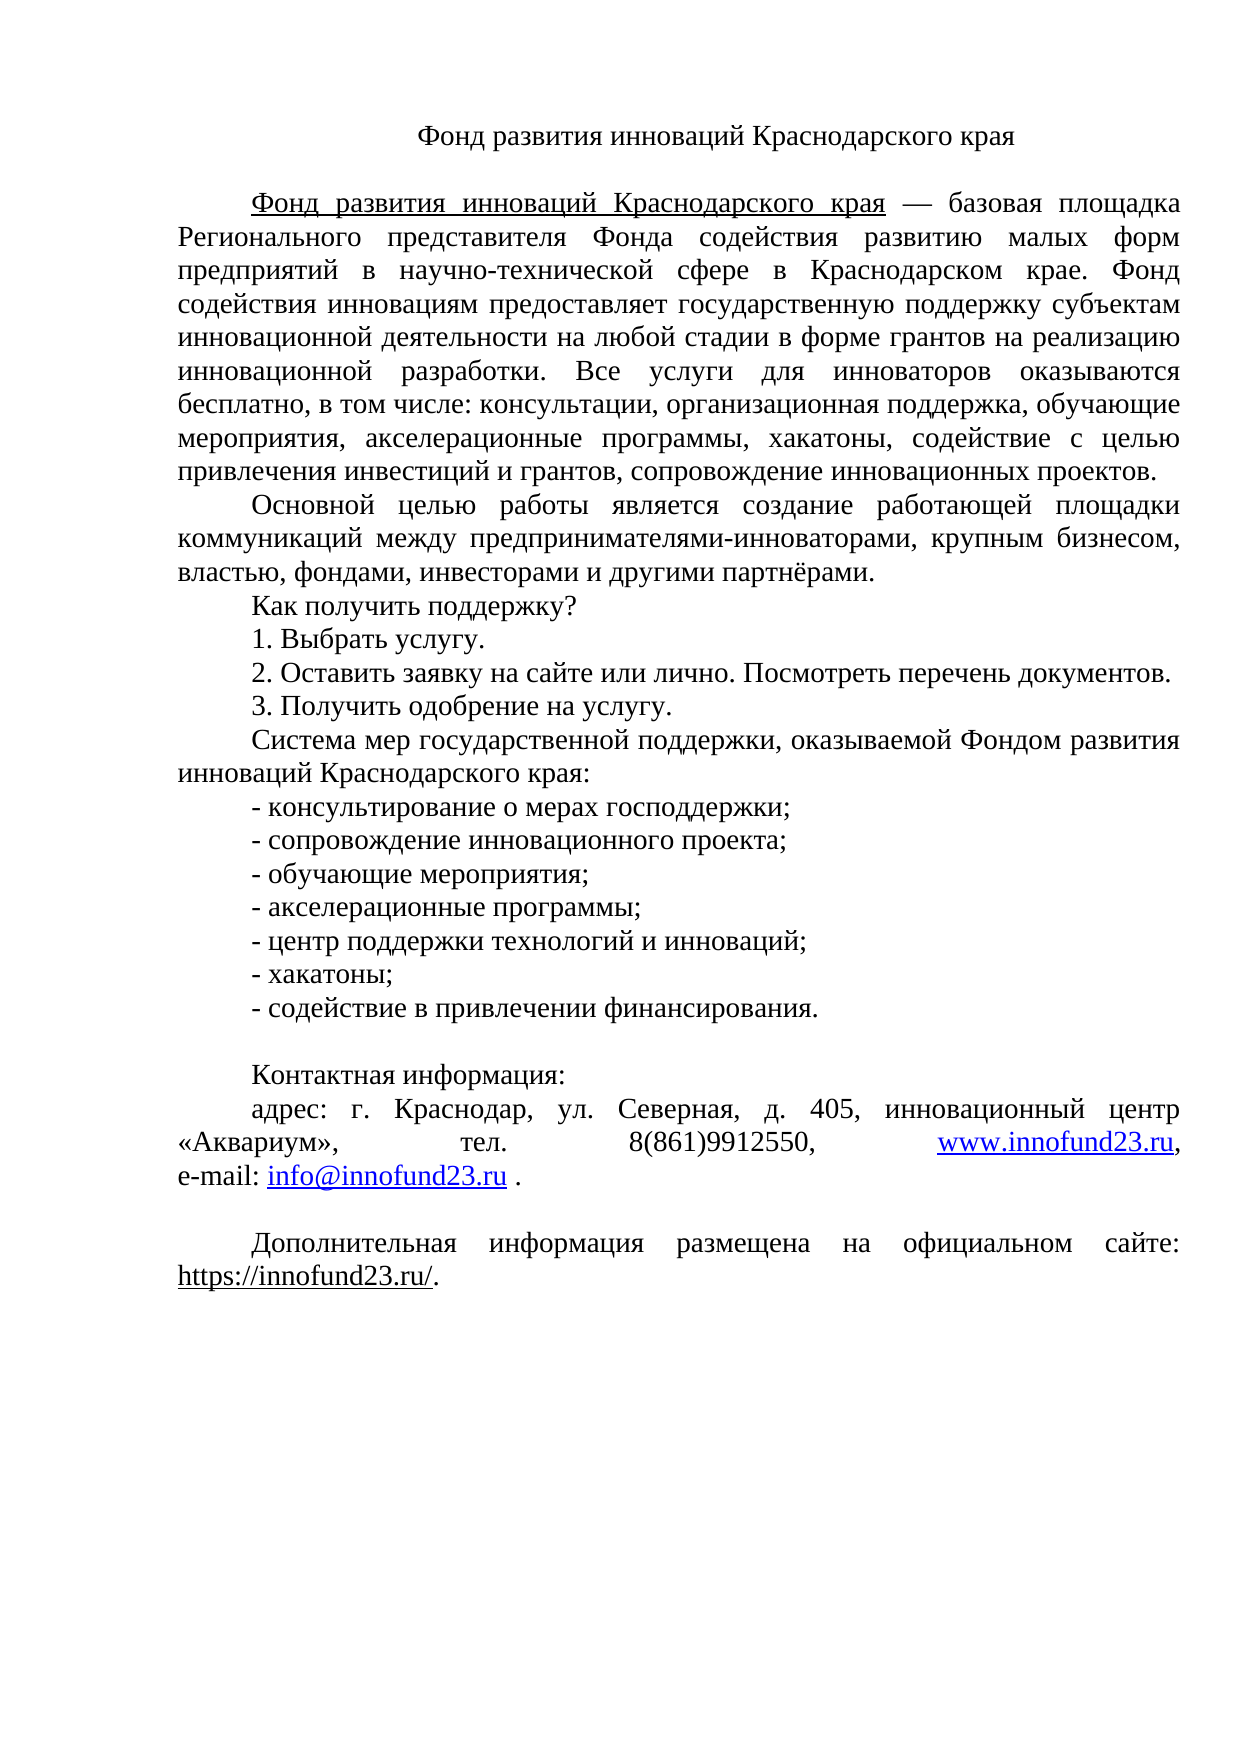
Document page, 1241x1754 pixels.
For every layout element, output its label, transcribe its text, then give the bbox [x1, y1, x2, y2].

text 1. Выбрать услугу. [177, 621, 1181, 655]
text Как получить поддержку? [177, 588, 1181, 621]
text - центр поддержки технологий и инноваций; [177, 923, 1181, 957]
text адрес: г. Краснодар, ул. Северная, д. 405, инновационный центр «Аквариум», тел. 8(861)9912550, www.innofund23.ru, e-mail: info@innofund23.ru . [177, 1091, 1181, 1191]
text - содействие в привлечении финансирования. [177, 990, 1181, 1024]
text Контактная информация: [177, 1057, 1181, 1091]
text - сопровождение инновационного проекта; [177, 822, 1181, 856]
text 2. Оставить заявку на сайте или лично. Посмотреть перечень документов. [177, 655, 1181, 688]
text Фонд развития инноваций Краснодарского края [177, 118, 1181, 152]
text Основной целью работы является создание работающей площадки коммуникаций между предпринимателями-инноваторами, крупным бизнесом, властью, фондами, инвесторами и другими партнёрами. [177, 487, 1181, 588]
text - хакатоны; [177, 957, 1181, 990]
text Фонд развития инноваций Краснодарского края — базовая площадка Регионального представителя Фонда содействия развитию малых форм предприятий в научно-технической сфере в Краснодарском крае. Фонд содействия инновациям предоставляет государственную поддержку субъектам инновационной деятельности на любой стадии в форме грантов на реализацию инновационной разработки. Все услуги для инноваторов оказываются бесплатно, в том числе: консультации, организационная поддержка, обучающие мероприятия, акселерационные программы, хакатоны, содействие с целью привлечения инвестиций и грантов, сопровождение инновационных проектов. [177, 185, 1181, 487]
text Дополнительная информация размещена на официальном сайте: https://innofund23.ru/. [177, 1225, 1181, 1292]
text Система мер государственной поддержки, оказываемой Фондом развития инноваций Краснодарского края: [177, 722, 1181, 789]
text 3. Получить одобрение на услугу. [177, 688, 1181, 722]
text - консультирование о мерах господдержки; [177, 789, 1181, 822]
text - обучающие мероприятия; [177, 856, 1181, 889]
text - акселерационные программы; [177, 889, 1181, 923]
